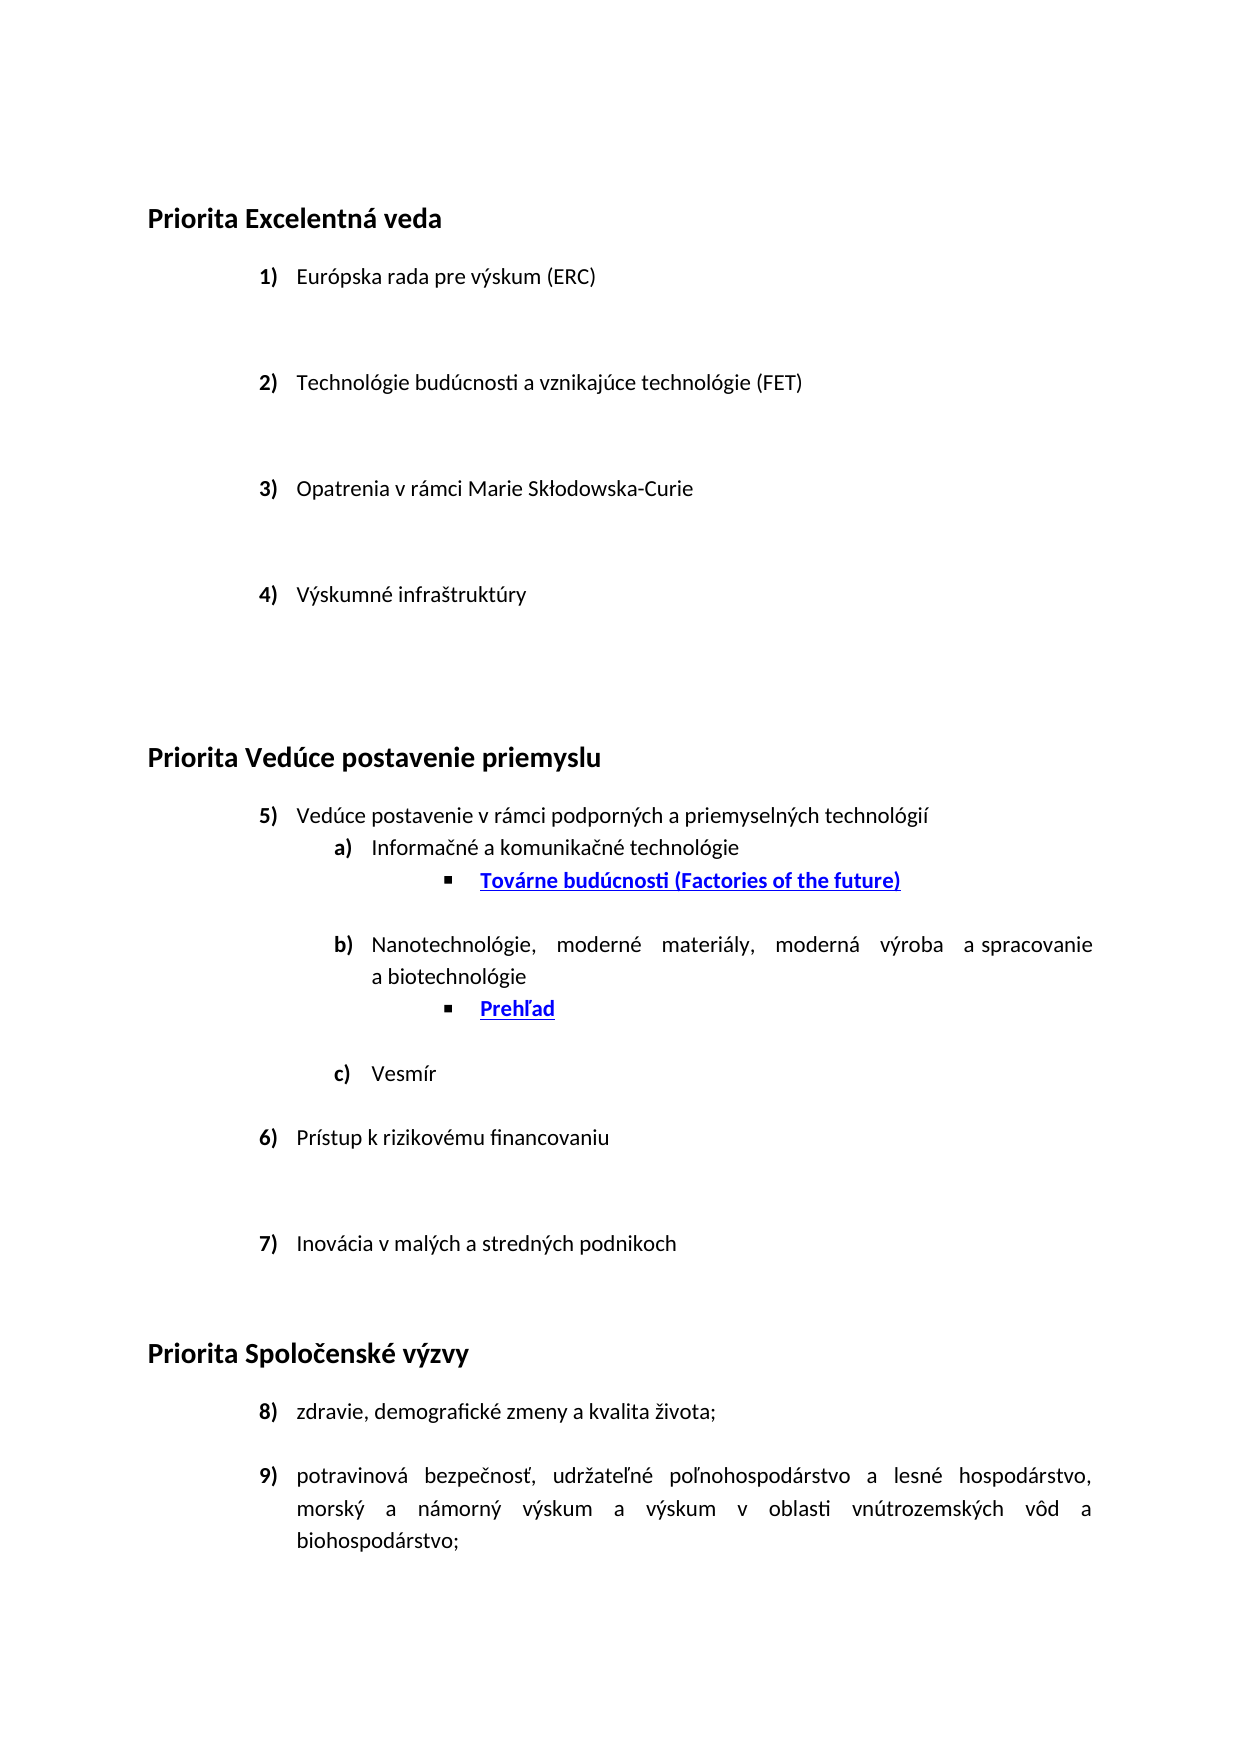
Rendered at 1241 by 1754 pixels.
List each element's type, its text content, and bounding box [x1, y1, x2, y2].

list zdravie, demografické zmeny a kvalita života; [259, 1397, 1093, 1425]
text Priorita Spoločenské výzvy [148, 1335, 1093, 1371]
list Továrne budúcnosti (Factories of the future) [443, 866, 1093, 894]
list Opatrenia v rámci Marie Skłodowska-Curie [259, 474, 1093, 502]
list Vesmír [334, 1059, 1093, 1087]
text Priorita Excelentná veda [148, 201, 1093, 236]
list Prehľad [443, 994, 1093, 1022]
list Výskumné infraštruktúry [259, 581, 1093, 608]
list potravinová bezpečnosť, udržateľné poľnohospodárstvo a lesné hospodárstvo, morský a námorný výskum a výskum v oblasti vnútrozemských vôd a biohospodárstvo; [259, 1461, 1093, 1554]
list Vedúce postavenie v rámci podporných a priemyselných technológií [259, 801, 1093, 829]
text Priorita Vedúce postavenie priemyslu [148, 739, 1093, 775]
list Informačné a komunikačné technológie [334, 833, 1093, 862]
list Inovácia v malých a stredných podnikoch [259, 1229, 1093, 1257]
list Európska rada pre výskum (ERC) [259, 262, 1093, 290]
list Nanotechnológie, moderné materiály, moderná výroba a spracovanie a biotechnológie [334, 930, 1093, 990]
list Technológie budúcnosti a vznikajúce technológie (FET) [259, 368, 1093, 396]
list Prístup k rizikovému financovaniu [259, 1123, 1093, 1151]
